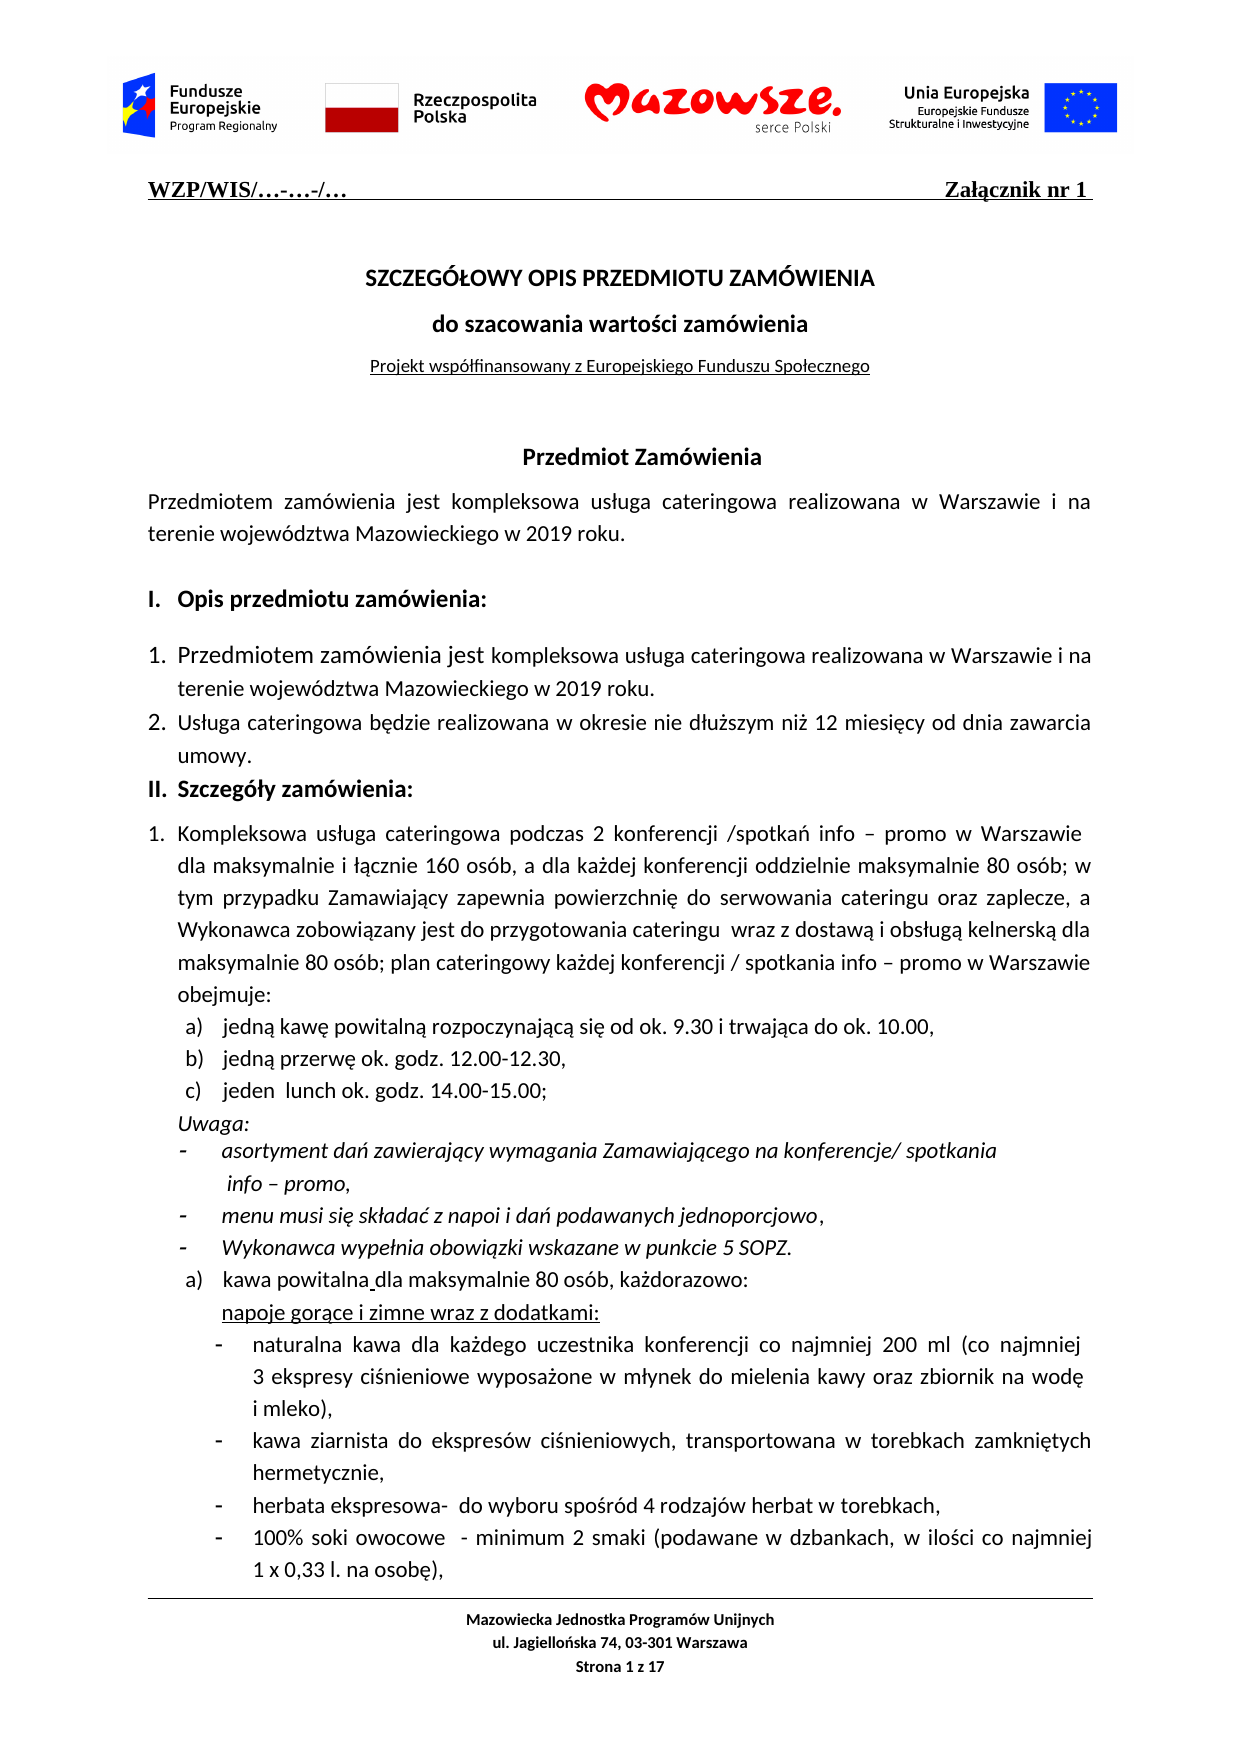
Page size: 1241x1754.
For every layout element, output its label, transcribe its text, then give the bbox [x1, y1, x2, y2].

list herbata ekspresowa- do wyboru spośród 4 rodzajów herbat w torebkach, [215, 1491, 1093, 1519]
list 100% soki owocowe - minimum 2 smaki (podawane w dzbankach, w ilości co najmniej 1 x 0,33 l. na osobę), [215, 1523, 1093, 1583]
list asortyment dań zawierający wymagania Zamawiającego na konferencje/ spotkania [177, 1137, 1093, 1165]
list info – promo, [177, 1169, 1093, 1197]
list naturalna kawa dla każdego uczestnika konferencji co najmniej 200 ml (co najmniej 3 ekspresy ciśnieniowe wyposażone w młynek do mielenia kawy oraz zbiornik na wodę i mleko), [215, 1330, 1093, 1422]
list Uwaga: [177, 1109, 1093, 1137]
list Przedmiotem zamówienia jest kompleksowa usługa cateringowa realizowana w Warszawie i na terenie województwa Mazowieckiego w 2019 roku. [148, 639, 1093, 702]
list kawa ziarnista do ekspresów ciśnieniowych, transportowana w torebkach zamkniętych hermetycznie, [215, 1426, 1093, 1487]
list jeden lunch ok. godz. 14.00-15.00; [185, 1076, 1093, 1104]
list Kompleksowa usługa cateringowa podczas 2 konferencji /spotkań info – promo w Warszawie dla maksymalnie i łącznie 160 osób, a dla każdej konferencji oddzielnie maksymalnie 80 osób; w tym przypadku Zamawiający zapewnia powierzchnię do serwowania cateringu oraz zaplecze, a Wykonawca zobowiązany jest do przygotowania cateringu wraz z dostawą i obsługą kelnerską dla maksymalnie 80 osób; plan cateringowy każdej konferencji / spotkania info – promo w Warszawie obejmuje: [148, 819, 1093, 1008]
picture [106, 56, 1134, 154]
text do szacowania wartości zamówienia [148, 308, 1093, 339]
list Wykonawca wypełnia obowiązki wskazane w punkcie 5 SOPZ. [177, 1233, 1093, 1261]
text Przedmiot Zamówienia [148, 441, 1093, 472]
text SZCZEGÓŁOWY OPIS PRZEDMIOTU ZAMÓWIENIA [148, 262, 1093, 293]
list jedną przerwę ok. godz. 12.00-12.30, [185, 1044, 1093, 1072]
text Przedmiotem zamówienia jest kompleksowa usługa cateringowa realizowana w Warszawie i na terenie województwa Mazowieckiego w 2019 roku. [148, 487, 1093, 547]
list jedną kawę powitalną rozpoczynającą się od ok. 9.30 i trwająca do ok. 10.00, [185, 1012, 1093, 1040]
text napoje gorące i zimne wraz z dodatkami: [177, 1298, 1093, 1326]
list Usługa cateringowa będzie realizowana w okresie nie dłuższym niż 12 miesięcy od dnia zawarcia umowy. [148, 706, 1093, 769]
text Projekt współfinansowany z Europejskiego Funduszu Społecznego [148, 354, 1093, 377]
text I. Opis przedmiotu zamówienia: [148, 584, 1093, 614]
list menu musi się składać z napoi i dań podawanych jednoporcjowo, [177, 1201, 1093, 1229]
text II. Szczegóły zamówienia: [148, 773, 1093, 804]
list kawa powitalna dla maksymalnie 80 osób, każdorazowo: [185, 1265, 1093, 1293]
